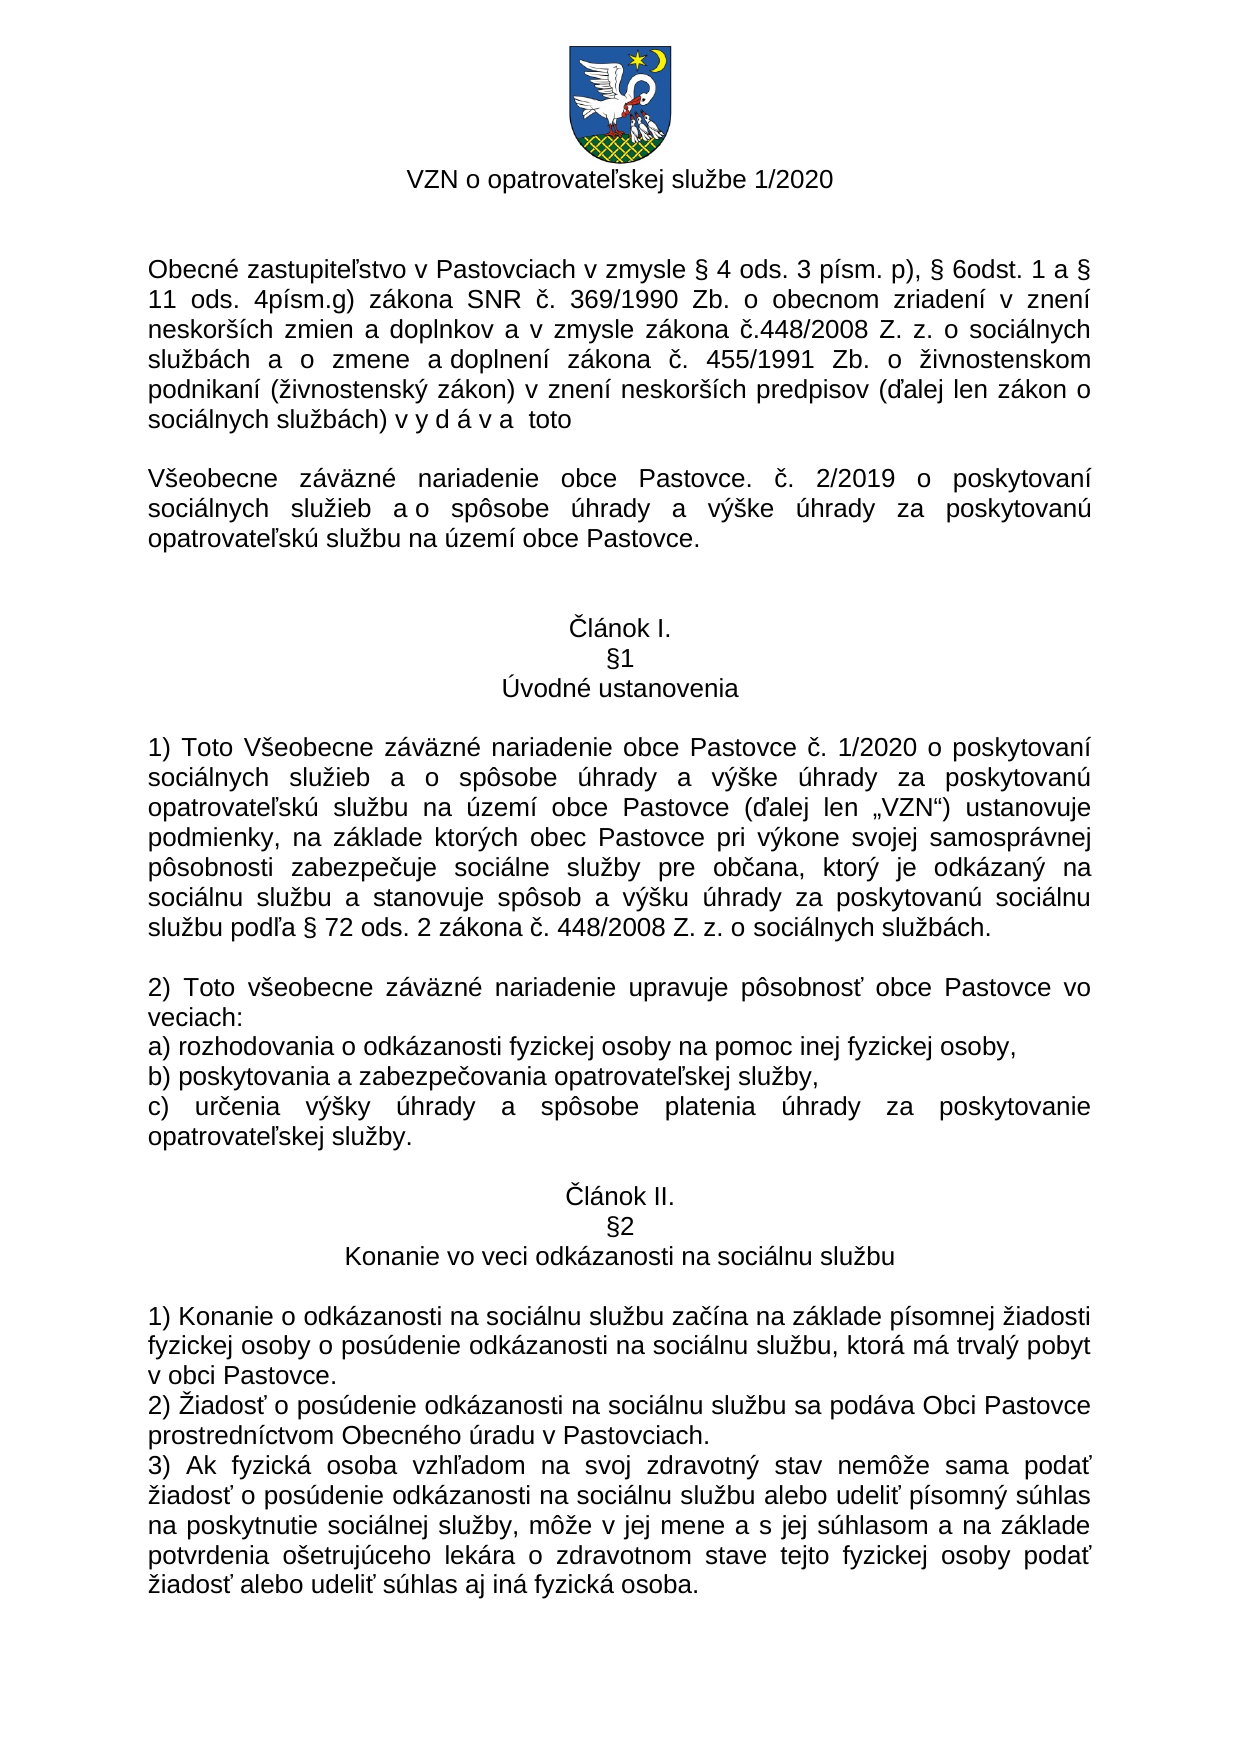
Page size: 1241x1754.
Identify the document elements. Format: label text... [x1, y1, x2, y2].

text 1) Toto Všeobecne záväzné nariadenie obce Pastovce č. 1/2020 o poskytovaní sociálnych služieb a o spôsobe úhrady a výške úhrady za poskytovanú opatrovateľskú službu na území obce Pastovce (ďalej len „VZN“) ustanovuje podmienky, na základe ktorých obec Pastovce pri výkone svojej samosprávnej pôsobnosti zabezpečuje sociálne služby pre občana, ktorý je odkázaný na sociálnu službu a stanovuje spôsob a výšku úhrady za poskytovanú sociálnu službu podľa § 72 ods. 2 zákona č. 448/2008 Z. z. o sociálnych službách. [148, 732, 1093, 942]
text VZN o opatrovateľskej službe 1/2020 [148, 164, 1093, 194]
text §2 [148, 1211, 1093, 1241]
text §1 [148, 643, 1093, 673]
picture [567, 44, 673, 165]
text c) určenia výšky úhrady a spôsobe platenia úhrady za poskytovanie opatrovateľskej služby. [148, 1091, 1093, 1151]
text Článok II. [148, 1181, 1093, 1211]
text b) poskytovania a zabezpečovania opatrovateľskej služby, [148, 1061, 1093, 1091]
text a) rozhodovania o odkázanosti fyzickej osoby na pomoc inej fyzickej osoby, [148, 1031, 1093, 1061]
text Obecné zastupiteľstvo v Pastovciach v zmysle § 4 ods. 3 písm. p), § 6odst. 1 a § 11 ods. 4písm.g) zákona SNR č. 369/1990 Zb. o obecnom zriadení v znení neskorších zmien a doplnkov a v zmysle zákona č.448/2008 Z. z. o sociálnych službách a o zmene a doplnení zákona č. 455/1991 Zb. o živnostenskom podnikaní (živnostenský zákon) v znení neskorších predpisov (ďalej len zákon o sociálnych službách) v y d á v a toto [148, 254, 1093, 433]
text Všeobecne záväzné nariadenie obce Pastovce. č. 2/2019 o poskytovaní sociálnych služieb a o spôsobe úhrady a výške úhrady za poskytovanú opatrovateľskú službu na území obce Pastovce. [148, 463, 1093, 553]
text Článok I. [148, 613, 1093, 643]
text 2) Toto všeobecne záväzné nariadenie upravuje pôsobnosť obce Pastovce vo veciach: [148, 972, 1093, 1031]
text 1) Konanie o odkázanosti na sociálnu službu začína na základe písomnej žiadosti fyzickej osoby o posúdenie odkázanosti na sociálnu službu, ktorá má trvalý pobyt v obci Pastovce. [148, 1301, 1093, 1390]
text 3) Ak fyzická osoba vzhľadom na svoj zdravotný stav nemôže sama podať žiadosť o posúdenie odkázanosti na sociálnu službu alebo udeliť písomný súhlas na poskytnutie sociálnej služby, môže v jej mene a s jej súhlasom a na základe potvrdenia ošetrujúceho lekára o zdravotnom stave tejto fyzickej osoby podať žiadosť alebo udeliť súhlas aj iná fyzická osoba. [148, 1450, 1093, 1599]
text Úvodné ustanovenia [148, 673, 1093, 703]
text Konanie vo veci odkázanosti na sociálnu službu [148, 1241, 1093, 1271]
text 2) Žiadosť o posúdenie odkázanosti na sociálnu službu sa podáva Obci Pastovce prostredníctvom Obecného úradu v Pastovciach. [148, 1390, 1093, 1450]
